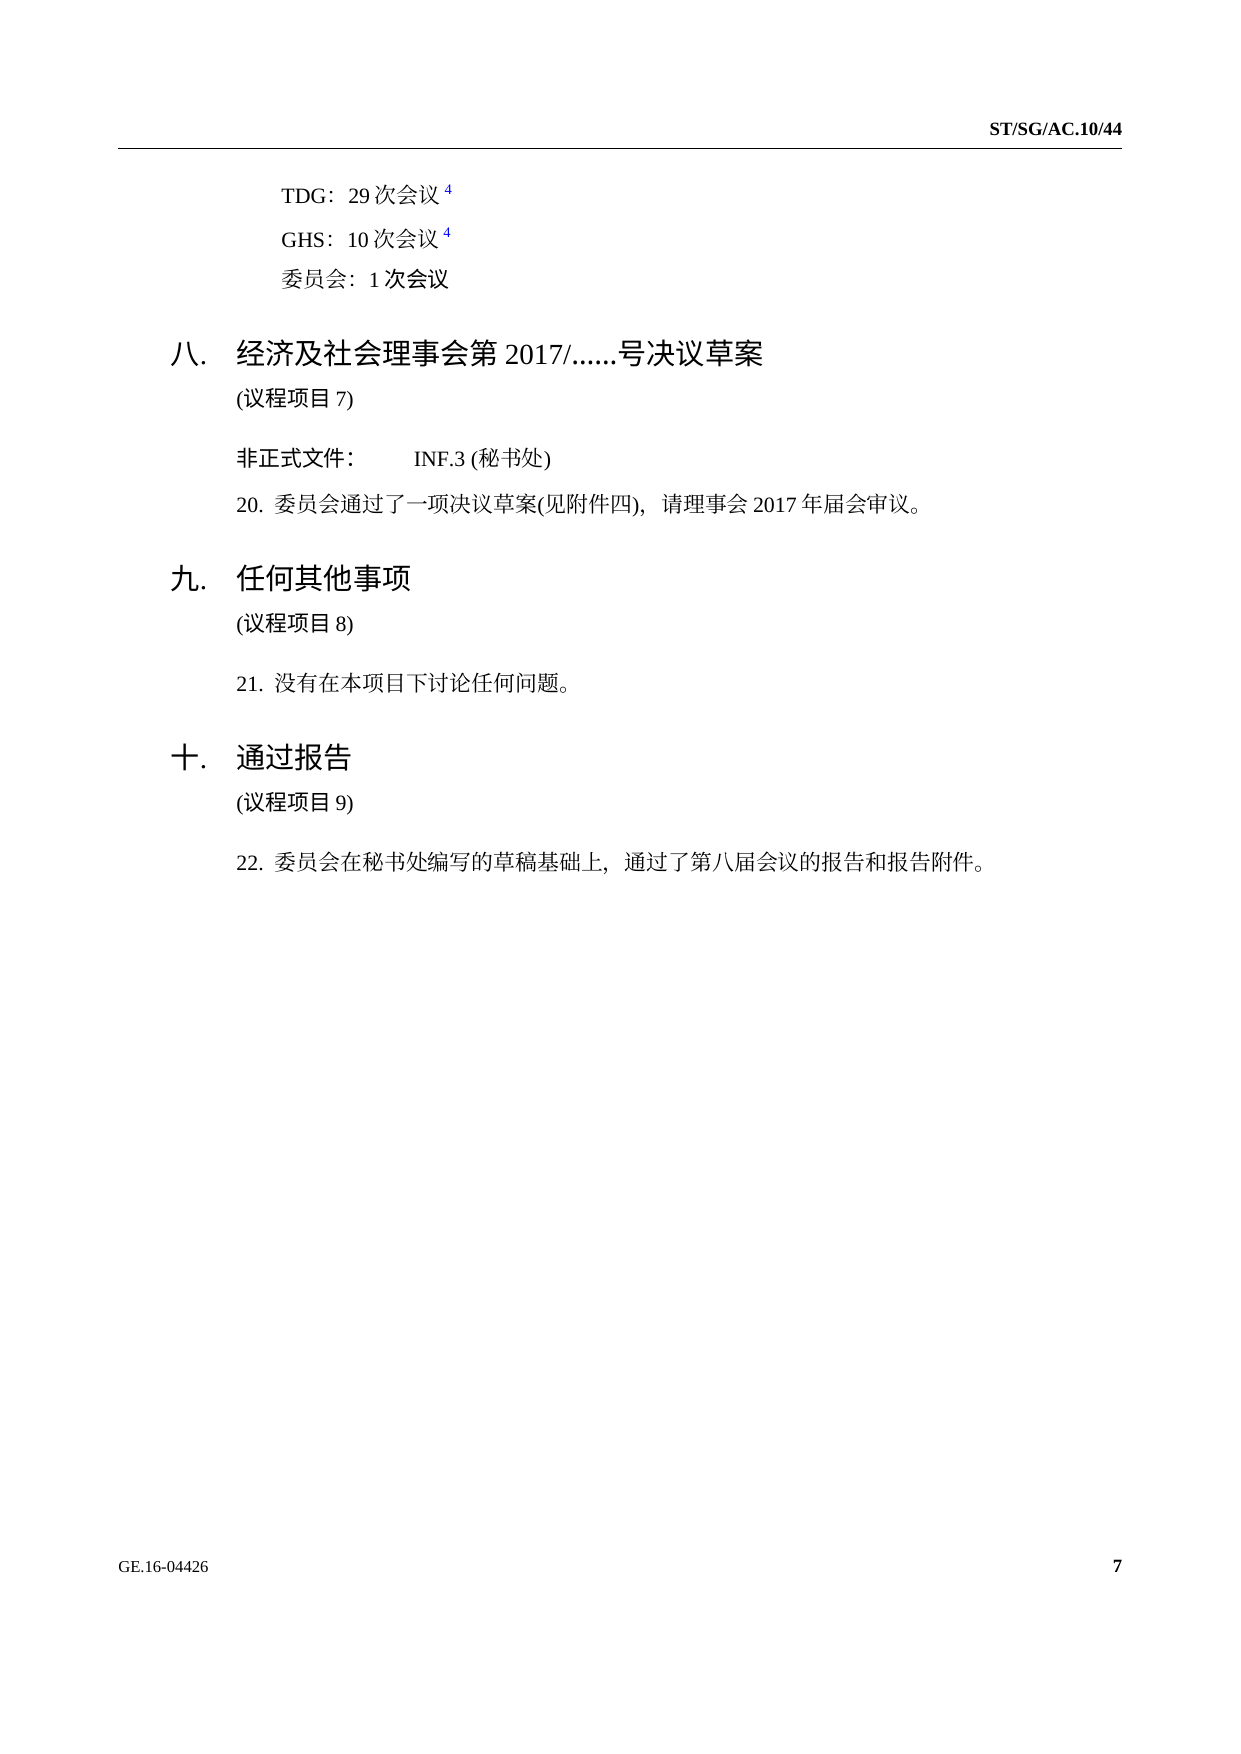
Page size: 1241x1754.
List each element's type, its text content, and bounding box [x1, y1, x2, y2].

text 20. 委员会通过了一项决议草案(见附件四)，请理事会2017年届会审议。 [236, 486, 1004, 519]
text 非正式文件： INF.3 (秘书处) [236, 440, 1004, 473]
text TDG：29次会议4 [281, 177, 1004, 211]
text GHS：10次会议4 [281, 221, 1004, 254]
text 九. 任何其他事项 (议程项目8) [118, 556, 1004, 640]
text 十. 通过报告 (议程项目9) [118, 736, 1004, 819]
text 八. 经济及社会理事会第2017/……号决议草案 (议程项目7) [118, 331, 1004, 415]
text 21. 没有在本项目下讨论任何问题。 [236, 665, 1004, 698]
text 委员会：1次会议 [281, 261, 1004, 294]
text 22. 委员会在秘书处编写的草稿基础上，通过了第八届会议的报告和报告附件。 [236, 844, 1004, 877]
